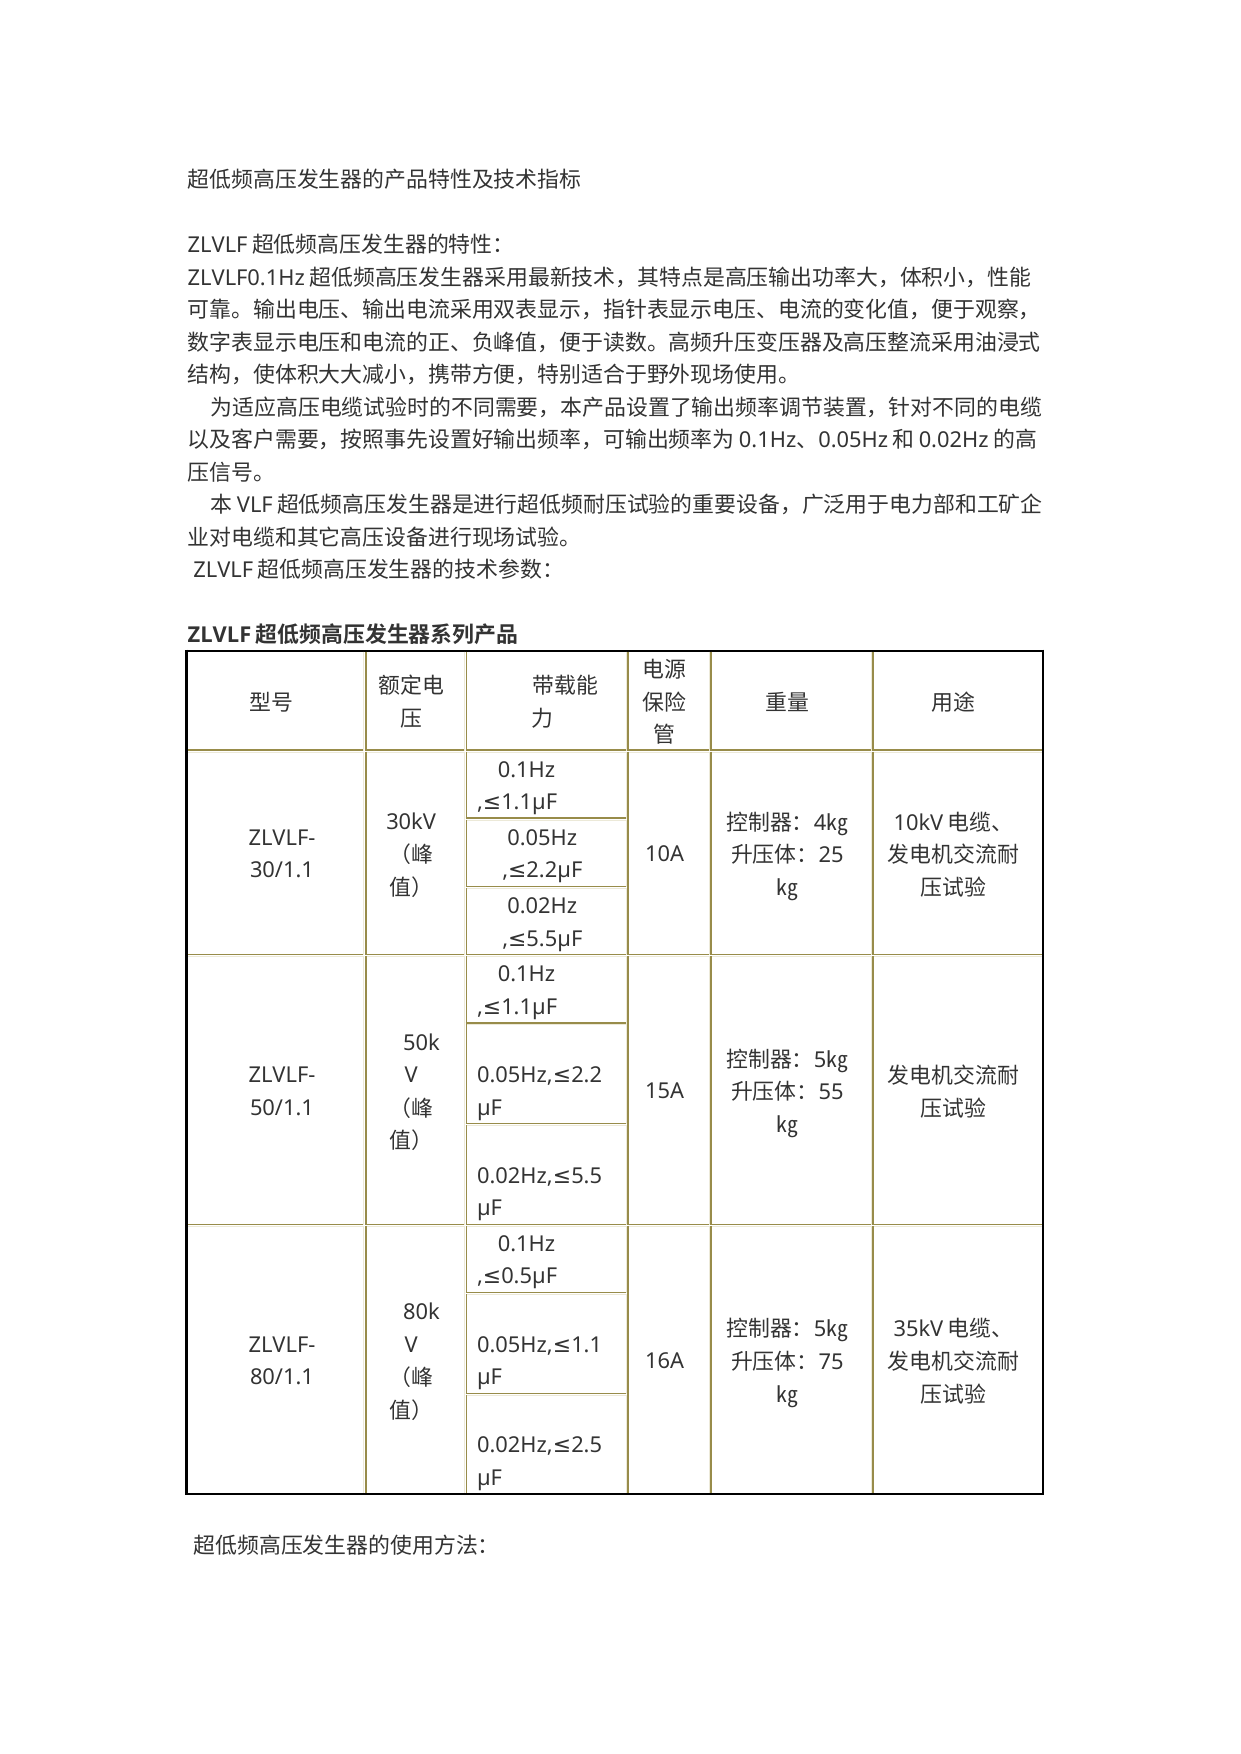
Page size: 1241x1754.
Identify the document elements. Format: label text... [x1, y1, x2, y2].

table_cell 0.02Hz,≤5.5µF [467, 889, 626, 954]
table_cell 16A [629, 1227, 709, 1493]
table_cell ZLVLF-80/1.1 [188, 1227, 363, 1493]
table_cell 控制器：5㎏ 升压体：55㎏ [712, 957, 871, 1223]
text ZLVLF超低频高压发生器的技术参数： [187, 552, 1053, 584]
text ZLVLF超低频高压发生器的特性： [187, 227, 1053, 259]
table_cell 10A [629, 753, 709, 954]
table_cell 控制器：5㎏ 升压体：75㎏ [712, 1227, 871, 1493]
table_cell 0.1Hz,≤1.1µF [467, 753, 626, 817]
table_cell 15A [629, 957, 709, 1223]
table_cell 35kV电缆、发电机交流耐压试验 [874, 1227, 1042, 1493]
table_cell ZLVLF-30/1.1 [188, 753, 363, 954]
table_header 型号 [188, 652, 363, 749]
table_cell 0.05Hz,≤2.2µF [467, 1025, 626, 1123]
table_cell 0.02Hz,≤5.5µF [467, 1126, 626, 1223]
table_header 重量 [712, 652, 871, 749]
table_cell 发电机交流耐压试验 [874, 957, 1042, 1223]
table_header 额定电压 [367, 652, 464, 749]
table_cell 30kV （峰值） [367, 753, 464, 954]
table_cell 0.02Hz,≤2.5µF [467, 1396, 626, 1493]
table_cell 0.1Hz,≤0.5µF [467, 1227, 626, 1292]
text 超低频高压发生器的产品特性及技术指标 [187, 162, 1053, 194]
text ZLVLF0.1Hz超低频高压发生器采用最新技术，其特点是高压输出功率大，体积小，性能可靠。输出电压、输出电流采用双表显示，指针表显示电压、电流的变化值，便于观察，数字表显示电压和电流的正、负峰值，便于读数。高频升压变压器及高压整流采用油浸式结构，使体积大大减小，携带方便，特别适合于野外现场使用。 为适应高压电缆试验时的不同需要，本产品设置了输出频率调节装置，针对不同的电缆以及客户需要，按照事先设置好输出频率，可输出频率为0.1Hz、0.05Hz和0.02Hz的高压信号。 本VLF超低频高压发生器是进行超低频耐压试验的重要设备，广泛用于电力部和工矿企业对电缆和其它高压设备进行现场试验。 [187, 259, 1053, 552]
table_cell 0.05Hz,≤1.1µF [467, 1295, 626, 1392]
table_cell 控制器：4㎏ 升压体：25㎏ [712, 753, 871, 954]
table_cell 80kV （峰值） [367, 1227, 464, 1493]
text 超低频高压发生器的使用方法： [187, 1528, 1044, 1560]
text ZLVLF超低频高压发生器系列产品 [187, 617, 1044, 649]
table_header 电源保险管 [629, 652, 709, 749]
table_cell 10kV电缆、发电机交流耐压试验 [874, 753, 1042, 954]
table_cell ZLVLF-50/1.1 [188, 957, 363, 1223]
table_header 用途 [874, 652, 1042, 749]
table_cell 0.1Hz,≤1.1µF [467, 957, 626, 1022]
table_header 带载能力 [467, 652, 626, 749]
table_cell 0.05Hz,≤2.2µF [467, 821, 626, 886]
table_cell 50kV （峰值） [367, 957, 464, 1223]
